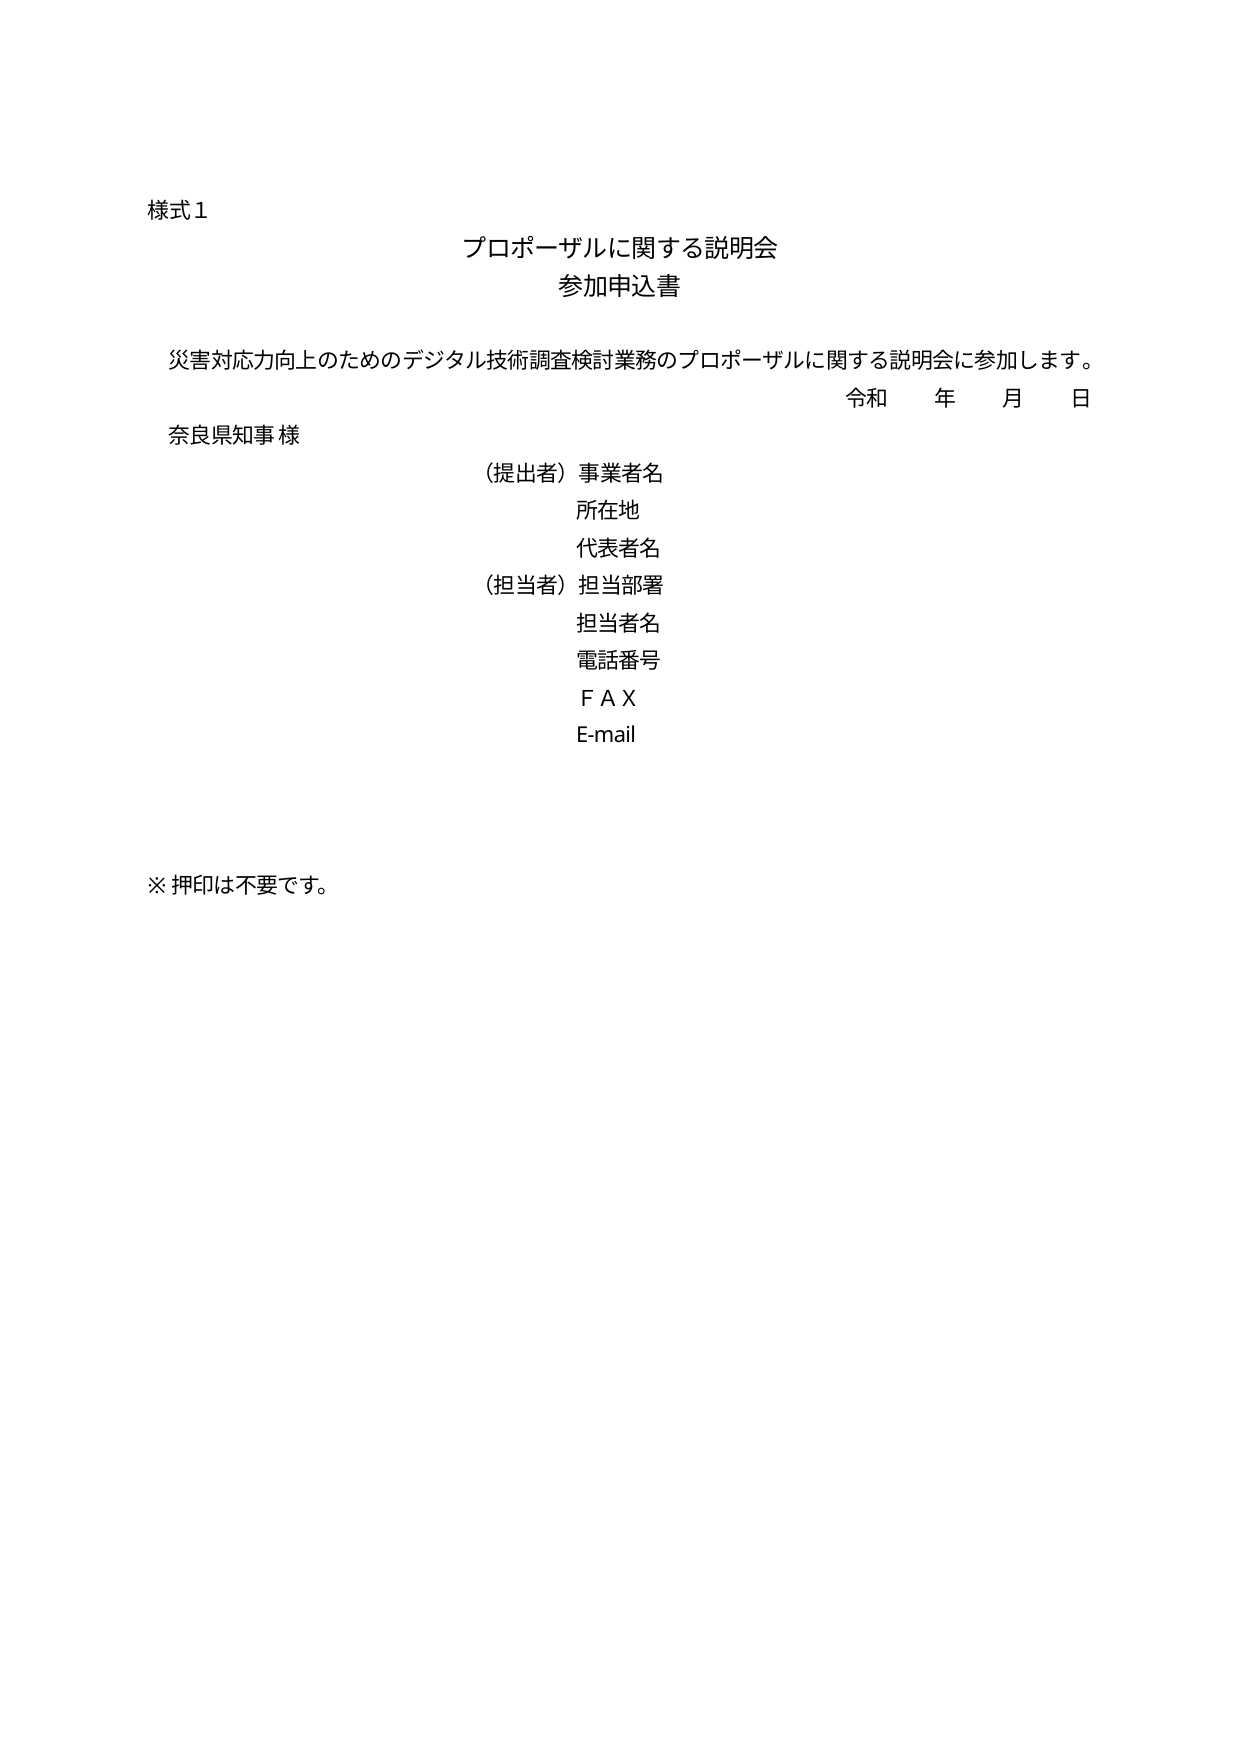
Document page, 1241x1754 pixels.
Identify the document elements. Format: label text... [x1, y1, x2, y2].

text 奈良県知事 様 [148, 415, 1092, 453]
text 参加申込書 [148, 265, 1092, 303]
text 災害対応力向上のためのデジタル技術調査検討業務のプロポーザルに関する説明会に参加します。 [148, 340, 1092, 378]
text （担当者）担当部署 [472, 565, 1092, 603]
text 令和 年 月 日 [148, 378, 1092, 415]
text E-mail [576, 715, 1092, 753]
text 電話番号 [576, 640, 1092, 678]
text プロポーザルに関する説明会 [148, 228, 1092, 265]
text 所在地 [576, 490, 1092, 528]
text （提出者）事業者名 [472, 453, 1092, 490]
text ＦＡＸ [576, 678, 1092, 715]
text 様式１ [148, 190, 1092, 228]
text ※ 押印は不要です。 [148, 865, 1092, 903]
text 担当者名 [576, 603, 1092, 640]
text 代表者名 [576, 528, 1092, 565]
